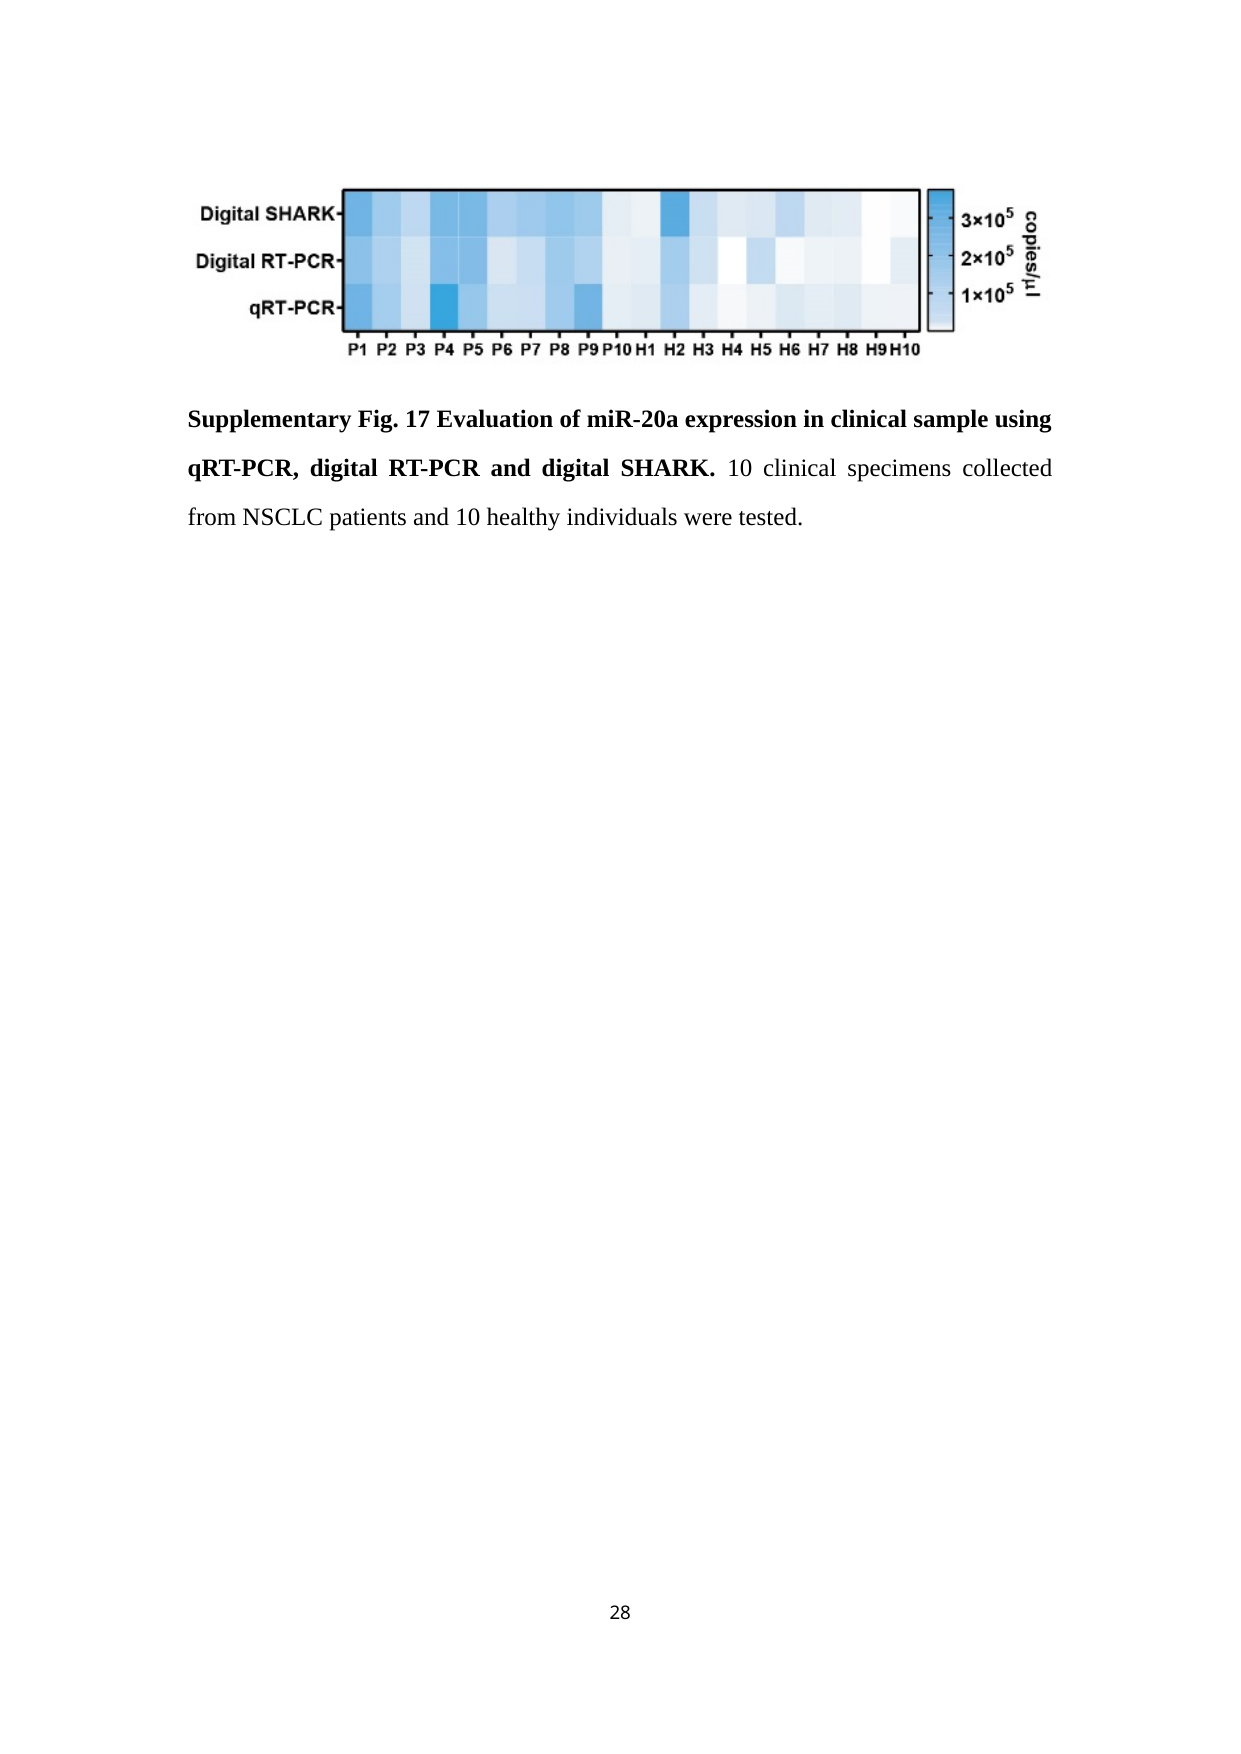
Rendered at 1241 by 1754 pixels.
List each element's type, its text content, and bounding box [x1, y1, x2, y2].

text Supplementary Fig. 17 Evaluation of miR-20a expression in clinical sample using qRT-PCR, digital RT-PCR and digital SHARK. 10 clinical specimens collected from NSCLC patients and 10 healthy individuals were tested. [187, 402, 1053, 532]
picture [189, 159, 1051, 384]
